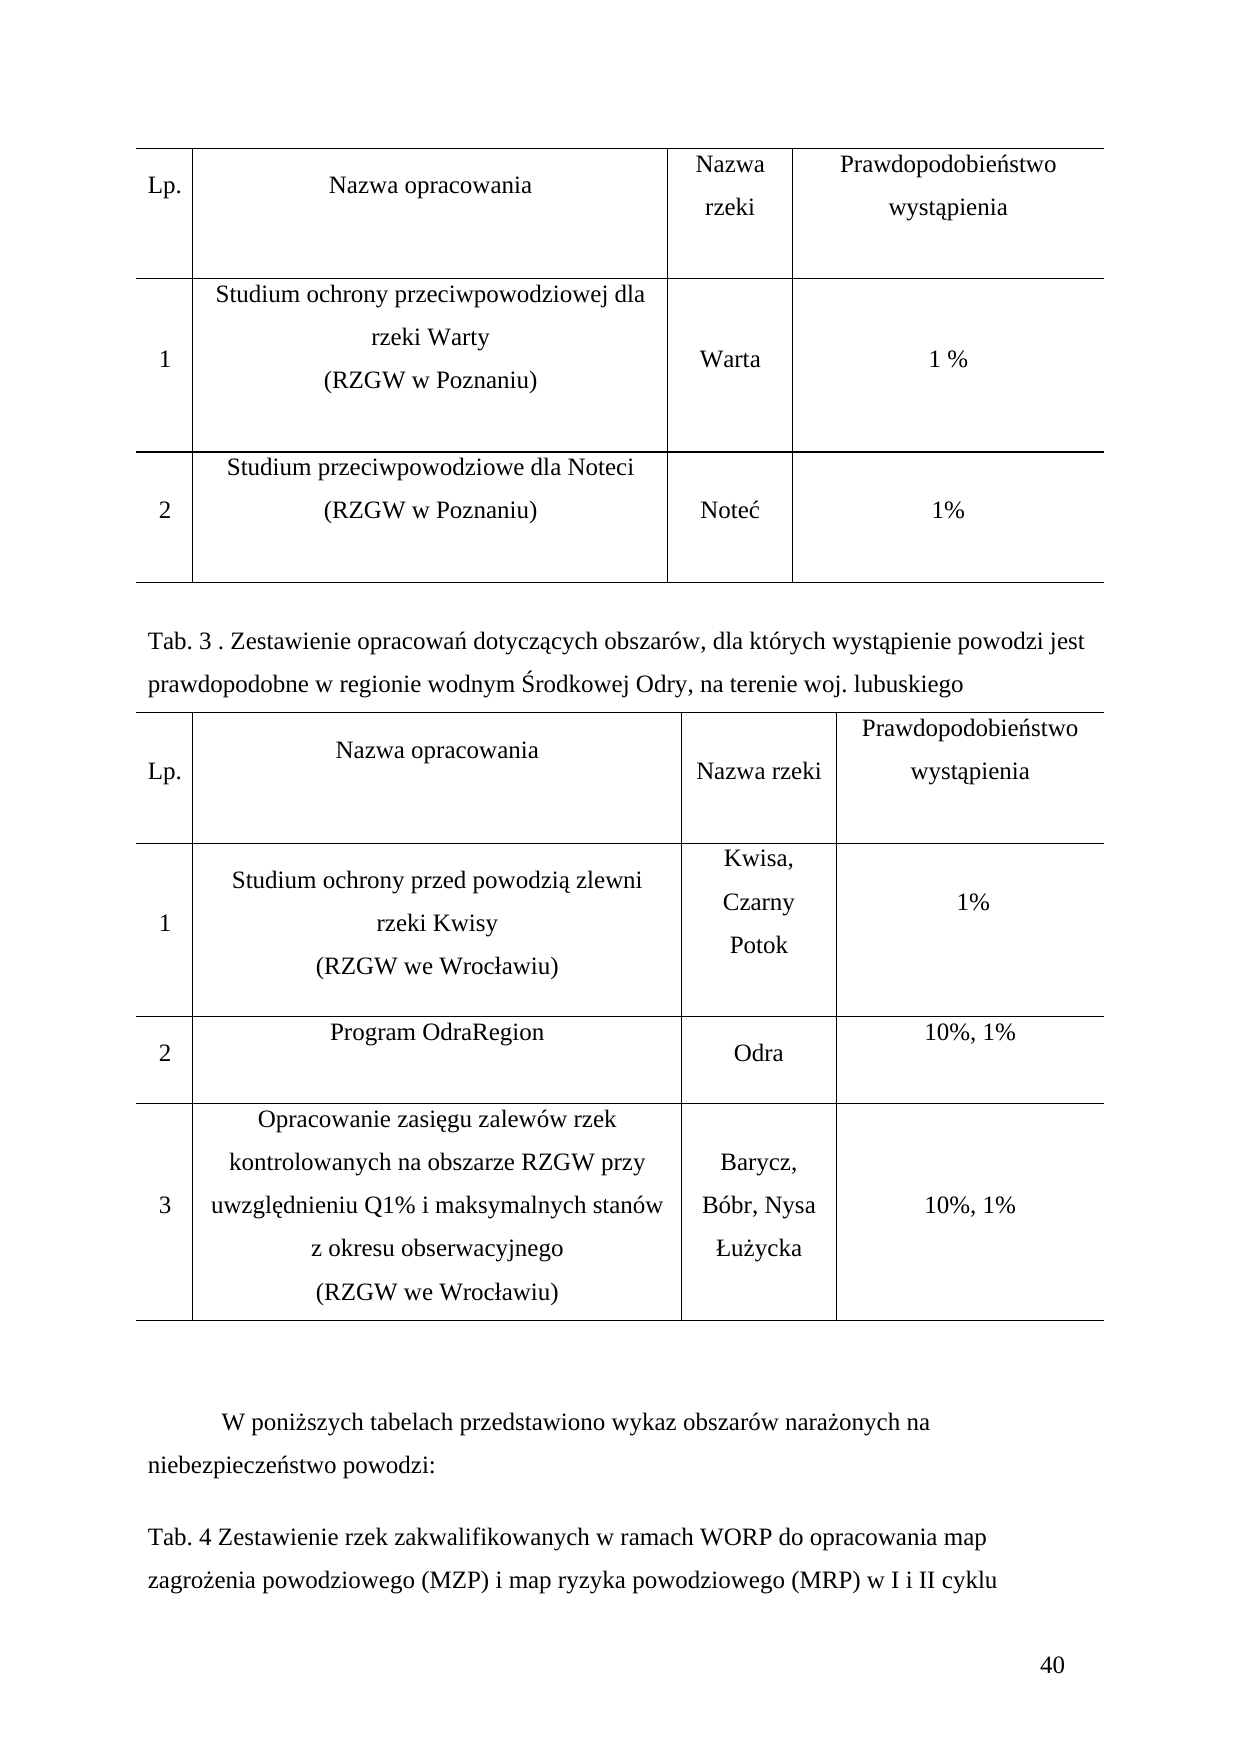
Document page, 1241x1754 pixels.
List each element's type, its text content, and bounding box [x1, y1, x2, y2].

table_cell 1% [837, 844, 1104, 1016]
table_cell 1 [136, 279, 192, 451]
table_header Lp. [136, 713, 192, 842]
table_cell 2 [136, 453, 192, 582]
table_cell Kwisa, Czarny Potok [682, 844, 836, 1016]
table_cell 2 [136, 1017, 192, 1103]
table_cell Opracowanie zasięgu zalewów rzek kontrolowanych na obszarze RZGW przy uwzględnieniu Q1% i maksymalnych stanów z okresu obserwacyjnego (RZGW we Wrocławiu) [193, 1104, 681, 1319]
table_header Prawdopodobieństwo wystąpienia [837, 713, 1104, 842]
table_cell 1 [136, 844, 192, 1016]
table_cell Studium ochrony przeciwpowodziowej dla rzeki Warty (RZGW w Poznaniu) [193, 279, 667, 451]
table_header Nazwa opracowania [193, 149, 667, 278]
table_cell Program OdraRegion [193, 1017, 681, 1103]
subtitle W poniższych tabelach przedstawiono wykaz obszarów narażonych na niebezpieczeństwo powodzi: [148, 1407, 1093, 1479]
table_cell Barycz, Bóbr, Nysa Łużycka [682, 1104, 836, 1319]
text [148, 1522, 1093, 1594]
table_cell 10%, 1% [837, 1104, 1104, 1319]
table_cell Studium przeciwpowodziowe dla Noteci (RZGW w Poznaniu) [193, 453, 667, 582]
table_cell 1 % [793, 279, 1104, 451]
table_cell 10%, 1% [837, 1017, 1104, 1103]
table_header Nazwa opracowania [193, 713, 681, 842]
table_cell Odra [682, 1017, 836, 1103]
table_header Lp. [136, 149, 192, 278]
table_header Nazwa rzeki [682, 713, 836, 842]
table_cell Noteć [668, 453, 792, 582]
table_header Prawdopodobieństwo wystąpienia [793, 149, 1104, 278]
table_header Nazwa rzeki [668, 149, 792, 278]
table_cell 3 [136, 1104, 192, 1319]
table_cell Studium ochrony przed powodzią zlewni rzeki Kwisy (RZGW we Wrocławiu) [193, 844, 681, 1016]
table_cell Warta [668, 279, 792, 451]
text Tab. 3 . Zestawienie opracowań dotyczących obszarów, dla których wystąpienie powodzi jest prawdopodobne w regionie wodnym Środkowej Odry, na terenie woj. lubuskiego [148, 626, 1093, 698]
table_cell 1% [793, 453, 1104, 582]
